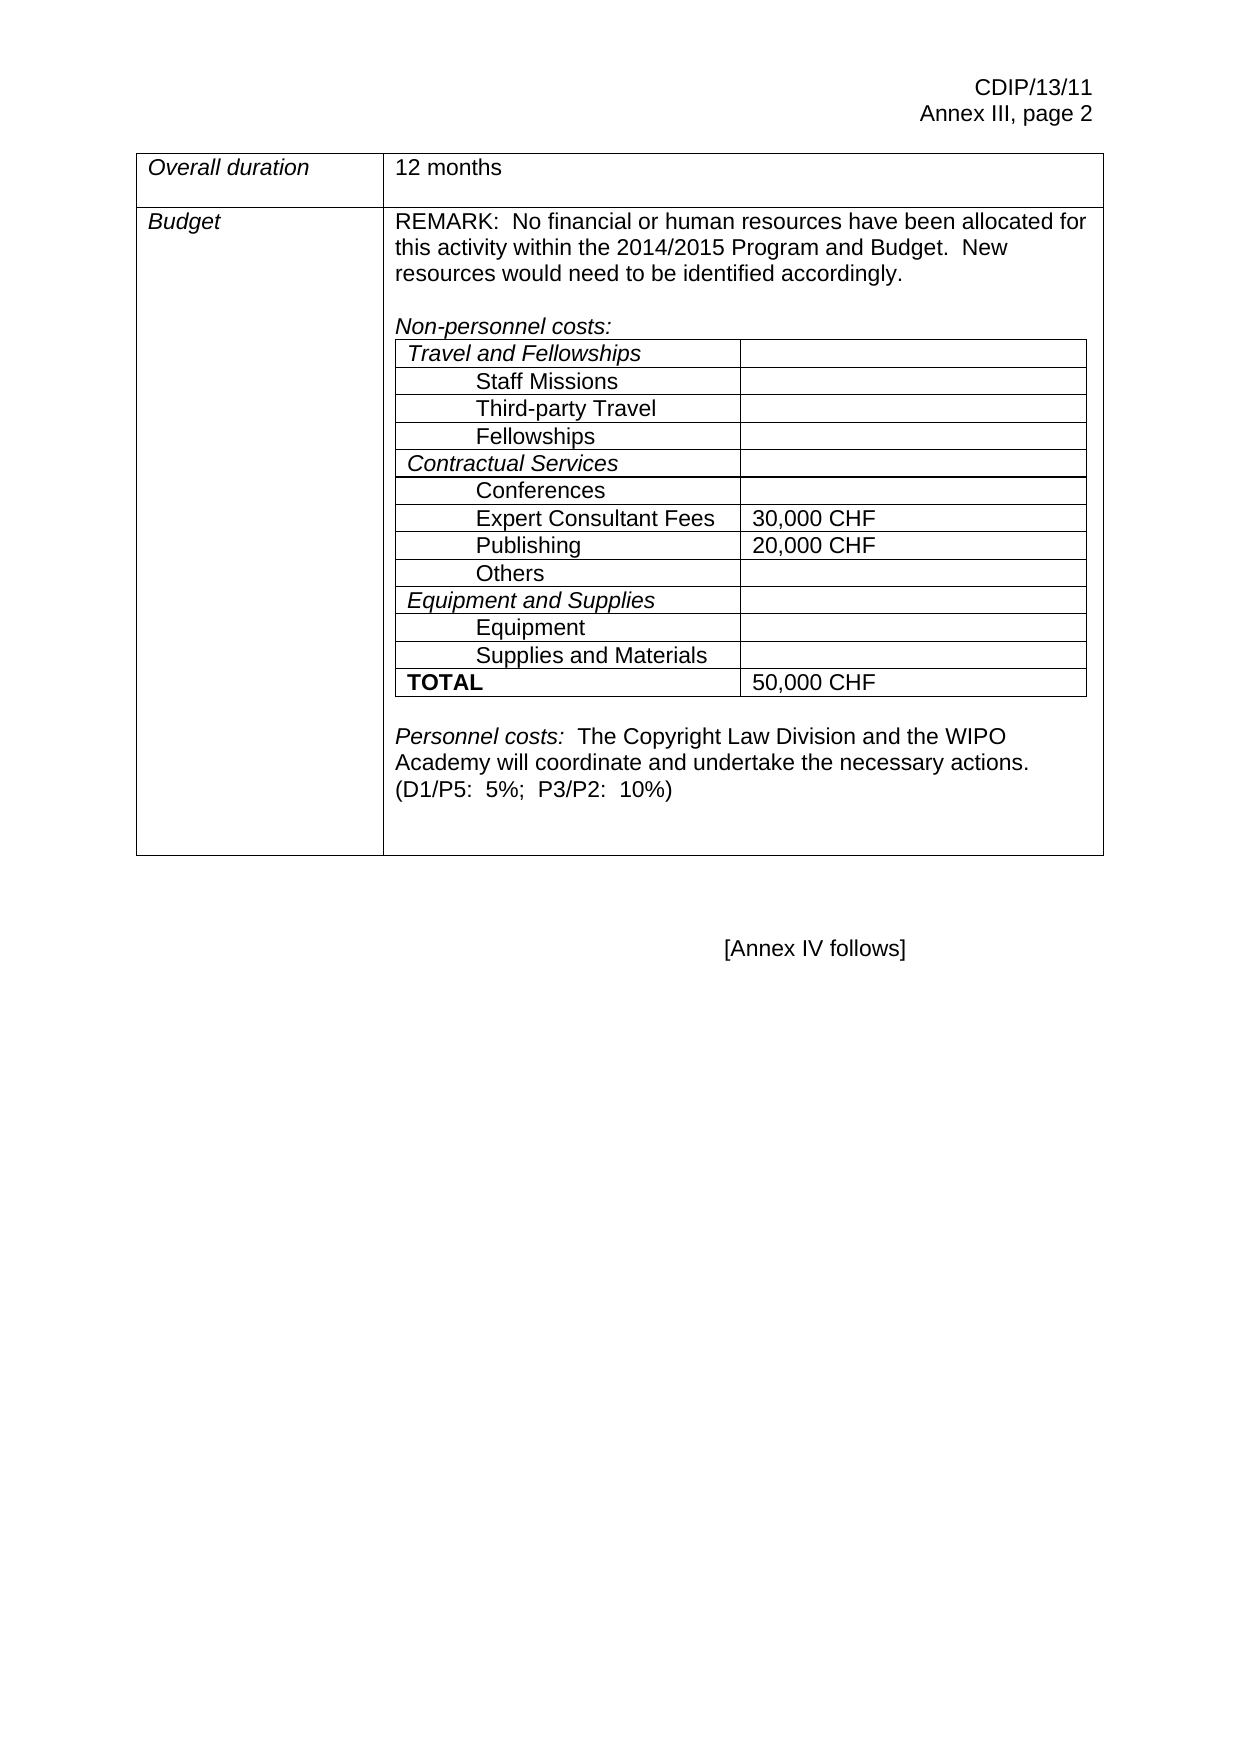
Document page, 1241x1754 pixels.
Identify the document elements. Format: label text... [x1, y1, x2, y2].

table_cell Budget [137, 208, 383, 855]
table_cell Overall duration [137, 154, 383, 207]
table_cell REMARK: No financial or human resources have been allocated for this activity within the 2014/2015 Program and Budget. New resources would need to be identified accordingly. Non-personnel costs: Personnel costs: The Copyright Law Division and the WIPO Academy will coordinate and undertake the necessary actions. (D1/P5: 5%; P3/P2: 10%) [384, 208, 1103, 855]
table_cell 12 months [384, 154, 1103, 207]
text [Annex IV follows] [724, 935, 1093, 961]
